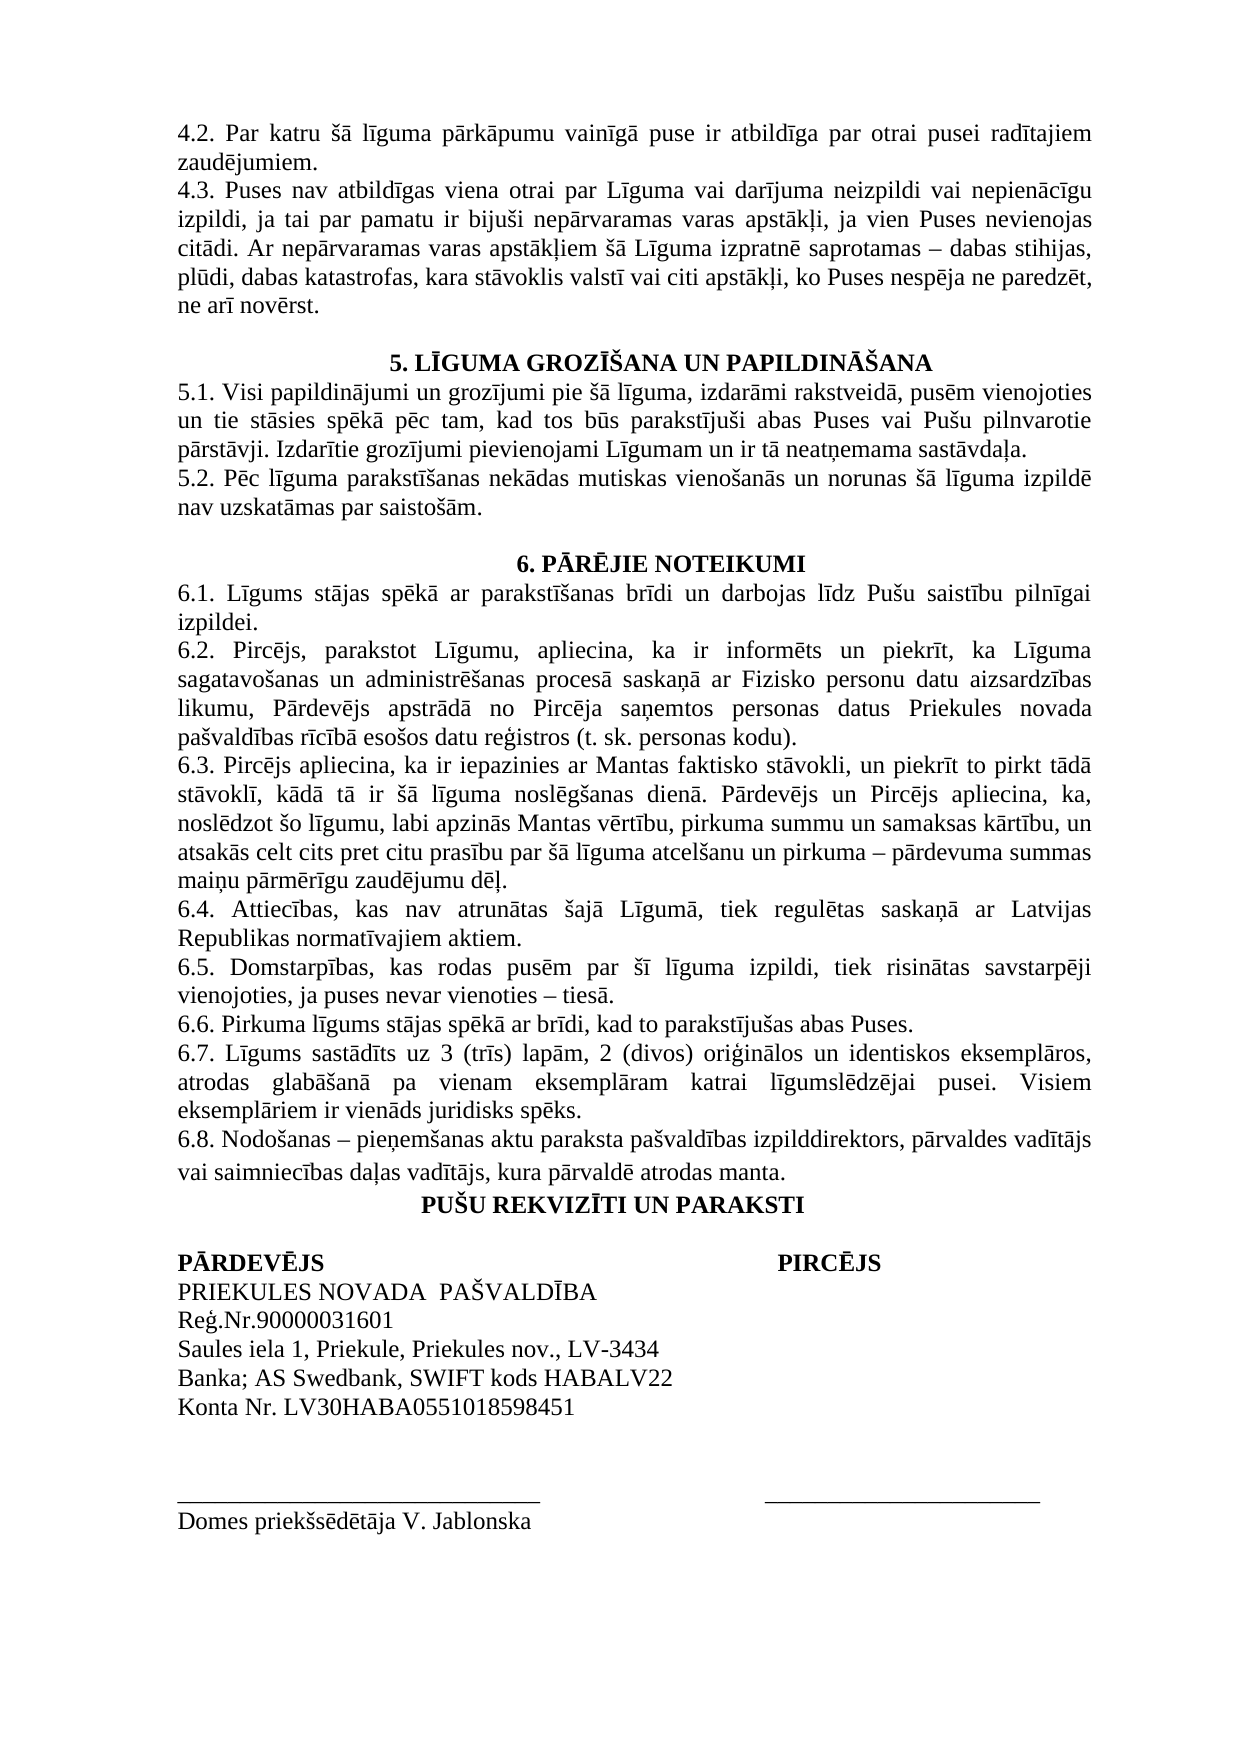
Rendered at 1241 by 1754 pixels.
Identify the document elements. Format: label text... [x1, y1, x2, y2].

text 6.8. Nodošanas – pieņemšanas aktu paraksta pašvaldības izpilddirektors, pārvaldes vadītājs vai saimniecības daļas vadītājs, kura pārvaldē atrodas manta. [177, 1124, 1093, 1186]
text Konta Nr. LV30HABA0551018598451 [177, 1392, 1048, 1420]
text PUŠU REKVIZĪTI UN PARAKSTI [177, 1190, 1048, 1219]
text Reģ.Nr.90000031601 [177, 1305, 1048, 1334]
text 4.3. Puses nav atbildīgas viena otrai par Līguma vai darījuma neizpildi vai nepienācīgu izpildi, ja tai par pamatu ir bijuši nepārvaramas varas apstākļi, ja vien Puses nevienojas citādi. Ar nepārvaramas varas apstākļiem šā Līguma izpratnē saprotamas – dabas stihijas, plūdi, dabas katastrofas, kara stāvoklis valstī vai citi apstākļi, ko Puses nespēja ne paredzēt, ne arī novērst. [177, 176, 1093, 319]
text 6.4. Attiecības, kas nav atrunātas šajā Līgumā, tiek regulētas saskaņā ar Latvijas Republikas normatīvajiem aktiem. [177, 894, 1093, 952]
text _____________________________ ______________________ [177, 1477, 1048, 1506]
text 4.2. Par katru šā līguma pārkāpumu vainīgā puse ir atbildīga par otrai pusei radītajiem zaudējumiem. [177, 118, 1093, 176]
text 6. PĀRĒJIE NOTEIKUMI [274, 549, 1048, 578]
text 6.2. Pircējs, parakstot Līgumu, apliecina, ka ir informēts un piekrīt, ka Līguma sagatavošanas un administrēšanas procesā saskaņā ar Fizisko personu datu aizsardzības likumu, Pārdevējs apstrādā no Pircēja saņemtos personas datus Priekules novada pašvaldības rīcībā esošos datu reģistros (t. sk. personas kodu). [177, 636, 1093, 751]
text Domes priekšsēdētāja V. Jablonska [177, 1506, 1048, 1535]
text 6.3. Pircējs apliecina, ka ir iepazinies ar Mantas faktisko stāvokli, un piekrīt to pirkt tādā stāvoklī, kādā tā ir šā līguma noslēgšanas dienā. Pārdevējs un Pircējs apliecina, ka, noslēdzot šo līgumu, labi apzinās Mantas vērtību, pirkuma summu un samaksas kārtību, un atsakās celt cits pret citu prasību par šā līguma atcelšanu un pirkuma – pārdevuma summas maiņu pārmērīgu zaudējumu dēļ. [177, 751, 1093, 894]
text PRIEKULES NOVADA PAŠVALDĪBA [177, 1277, 1048, 1305]
text 5.2. Pēc līguma parakstīšanas nekādas mutiskas vienošanās un norunas šā līguma izpildē nav uzskatāmas par saistošām. [177, 463, 1093, 521]
text 5.1. Visi papildinājumi un grozījumi pie šā līguma, izdarāmi rakstveidā, pusēm vienojoties un tie stāsies spēkā pēc tam, kad tos būs parakstījuši abas Puses vai Pušu pilnvarotie pārstāvji. Izdarītie grozījumi pievienojami Līgumam un ir tā neatņemama sastāvdaļa. [177, 377, 1093, 463]
text 6.5. Domstarpības, kas rodas pusēm par šī līguma izpildi, tiek risinātas savstarpēji vienojoties, ja puses nevar vienoties – tiesā. [177, 952, 1093, 1009]
text Banka; AS Swedbank, SWIFT kods HABALV22 [177, 1363, 1048, 1392]
text PĀRDEVĒJS PIRCĒJS [177, 1248, 1048, 1277]
text 6.6. Pirkuma līgums stājas spēkā ar brīdi, kad to parakstījušas abas Puses. [177, 1009, 1048, 1038]
text 5. LĪGUMA GROZĪŠANA UN PAPILDINĀŠANA [274, 348, 1048, 377]
text Saules iela 1, Priekule, Priekules nov., LV-3434 [177, 1334, 1048, 1363]
text 6.1. Līgums stājas spēkā ar parakstīšanas brīdi un darbojas līdz Pušu saistību pilnīgai izpildei. [177, 578, 1093, 636]
text 6.7. Līgums sastādīts uz 3 (trīs) lapām, 2 (divos) oriģinālos un identiskos eksemplāros, atrodas glabāšanā pa vienam eksemplāram katrai līgumslēdzējai pusei. Visiem eksemplāriem ir vienāds juridisks spēks. [177, 1038, 1093, 1124]
